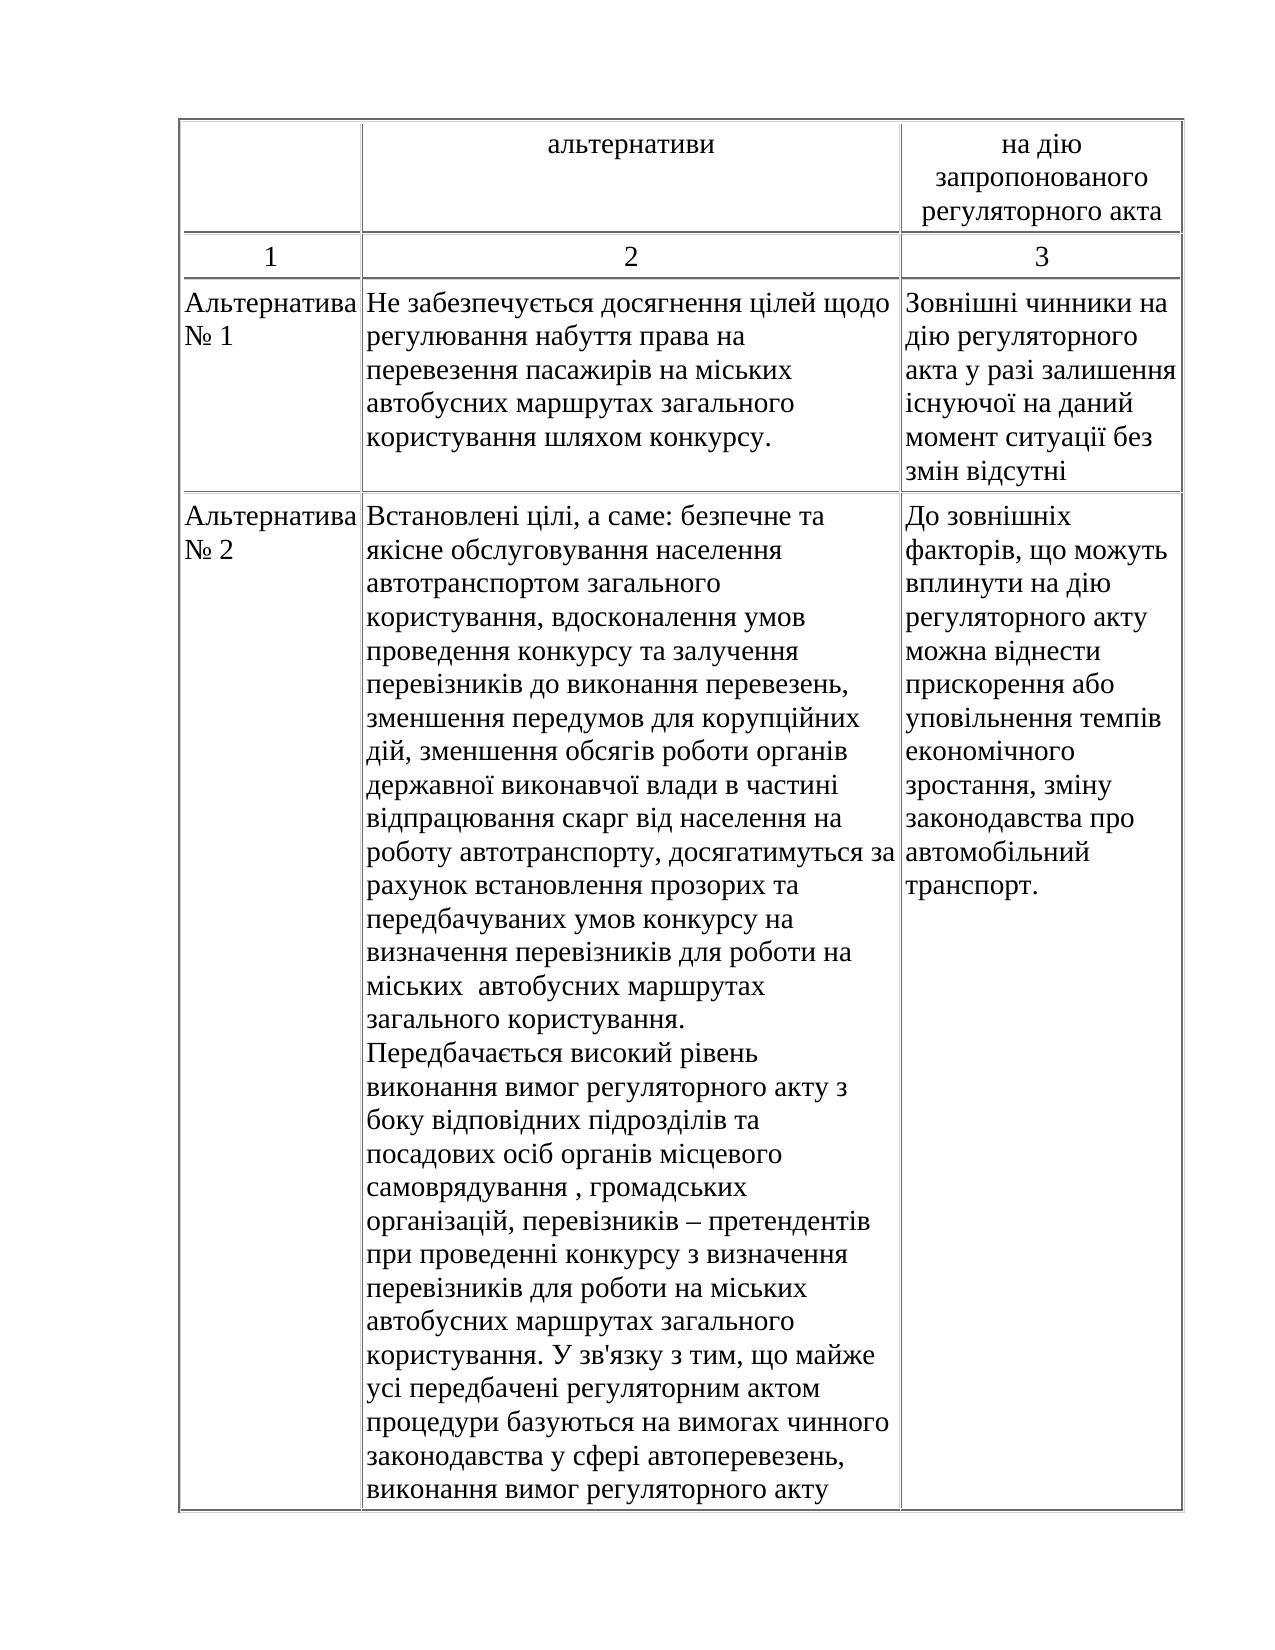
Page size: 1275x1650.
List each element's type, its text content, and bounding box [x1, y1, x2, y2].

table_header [362, 122, 901, 231]
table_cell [362, 494, 901, 1509]
table_header Рейтинг [181, 122, 362, 231]
table_cell 3 [902, 231, 1182, 277]
table_cell 2 [363, 235, 899, 277]
table_cell Не забезпечується досягнення цілей щодо регулювання набуття права на перевезення пасажирів на міських автобусних маршрутах загального користування шляхом конкурсу. [363, 280, 899, 491]
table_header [901, 122, 1181, 231]
table_cell Зовнішні чинники на дію регуляторного акта у разі залишення існуючої на даний момент ситуації без змін відсутні [902, 277, 1181, 491]
table_cell Альтернатива № 1 [181, 277, 360, 491]
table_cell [901, 491, 1183, 1509]
table_cell 1 [181, 231, 360, 277]
table_cell Альтернатива № 2 [180, 491, 362, 1509]
